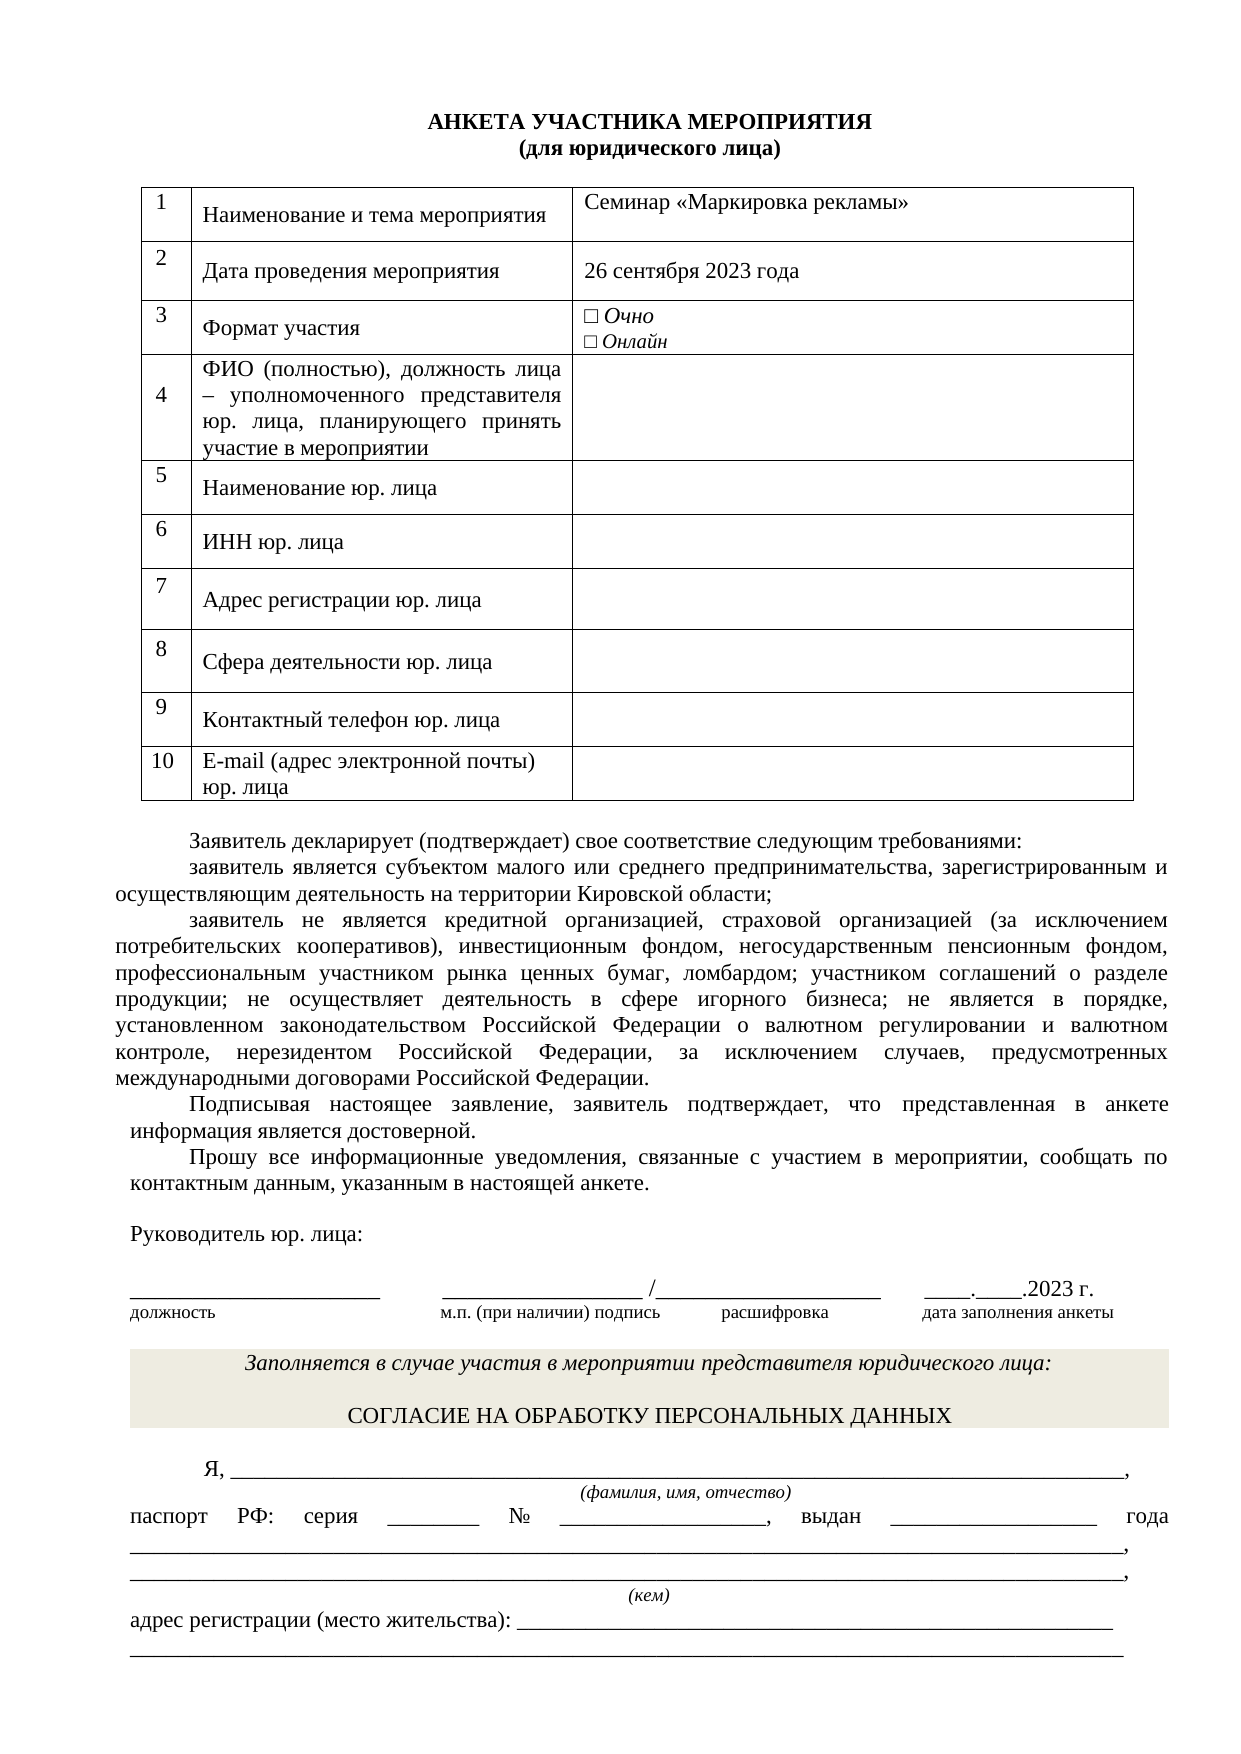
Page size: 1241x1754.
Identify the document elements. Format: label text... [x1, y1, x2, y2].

text АНКЕТА УЧАСТНИКА МЕРОПРИЯТИЯ (для юридического лица) [130, 108, 1169, 161]
text паспорт РФ: серия ________ № __________________, выдан __________________ года ___________________________________________________________________________________, [130, 1503, 1169, 1557]
table_cell Сфера деятельности юр. лица [192, 630, 572, 692]
table_cell [573, 693, 1133, 746]
table_cell [142, 515, 191, 568]
table_cell [142, 242, 191, 300]
table_cell Адрес регистрации юр. лица [192, 569, 572, 629]
text Руководитель юр. лица: [130, 1220, 1169, 1246]
table_cell [142, 301, 191, 354]
text должность м.п. (при наличии) подпись расшифровка дата заполнения анкеты [130, 1301, 1169, 1323]
text Я, ______________________________________________________________________________, [130, 1455, 1169, 1481]
table_cell [573, 355, 1133, 460]
text ____________________ ________________ /__________________ ____.____.2023 г. [130, 1273, 1169, 1301]
text Подписывая настоящее заявление, заявитель подтверждает, что представленная в анкете информация является достоверной. [130, 1090, 1169, 1143]
table_cell [573, 747, 1133, 799]
table_cell [573, 630, 1133, 692]
table_cell ФИО (полностью), должность лица – уполномоченного представителя юр. лица, планирующего принять участие в мероприятии [192, 355, 572, 460]
table_cell [573, 461, 1133, 514]
table_cell □ Очно □ Онлайн [573, 301, 1133, 354]
text ___________________________________________________________________________________ [130, 1632, 1169, 1660]
table_cell [142, 747, 191, 799]
text ___________________________________________________________________________________, [130, 1557, 1169, 1584]
text СОГЛАСИЕ НА ОБРАБОТКУ ПЕРСОНАЛЬНЫХ ДАННЫХ [130, 1402, 1169, 1428]
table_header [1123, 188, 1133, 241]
table_cell ИНН юр. лица [192, 515, 572, 568]
text адрес регистрации (место жительства): ____________________________________________________ [130, 1606, 1169, 1632]
table_cell 26 сентября 2023 года [573, 242, 1133, 300]
table_cell Наименование юр. лица [192, 461, 572, 514]
table_cell [142, 569, 191, 629]
text (кем) [130, 1584, 1169, 1606]
table_cell Контактный телефон юр. лица [192, 693, 572, 746]
table_header [142, 188, 191, 241]
table_cell [142, 630, 191, 692]
table_cell [573, 515, 1133, 568]
text заявитель является субъектом малого или среднего предпринимательства, зарегистрированным и осуществляющим деятельность на территории Кировской области; [115, 853, 1169, 906]
text Заявитель декларирует (подтверждает) свое соответствие следующим требованиями: [115, 827, 1169, 853]
text (фамилия, имя, отчество) [130, 1481, 1169, 1503]
table_header Наименование и тема мероприятия [192, 188, 572, 241]
text Прошу все информационные уведомления, связанные с участием в мероприятии, сообщать по контактным данным, указанным в настоящей анкете. [130, 1143, 1169, 1196]
table_cell E-mail (адрес электронной почты) юр. лица [192, 747, 572, 799]
table_cell [142, 693, 191, 746]
text Заполняется в случае участия в мероприятии представителя юридического лица: [130, 1349, 1169, 1376]
table_cell [142, 461, 191, 514]
table_cell Формат участия [192, 301, 572, 354]
table_cell [142, 355, 191, 460]
table_cell Дата проведения мероприятия [192, 242, 572, 300]
table_cell [573, 569, 1133, 629]
text заявитель не является кредитной организацией, страховой организацией (за исключением потребительских кооперативов), инвестиционным фондом, негосударственным пенсионным фондом, профессиональным участником рынка ценных бумаг, ломбардом; участником соглашений о разделе продукции; не осуществляет деятельность в сфере игорного бизнеса; не является в порядке, установленном законодательством Российской Федерации о валютном регулировании и валютном контроле, нерезидентом Российской Федерации, за исключением случаев, предусмотренных международными договорами Российской Федерации. [115, 906, 1169, 1090]
